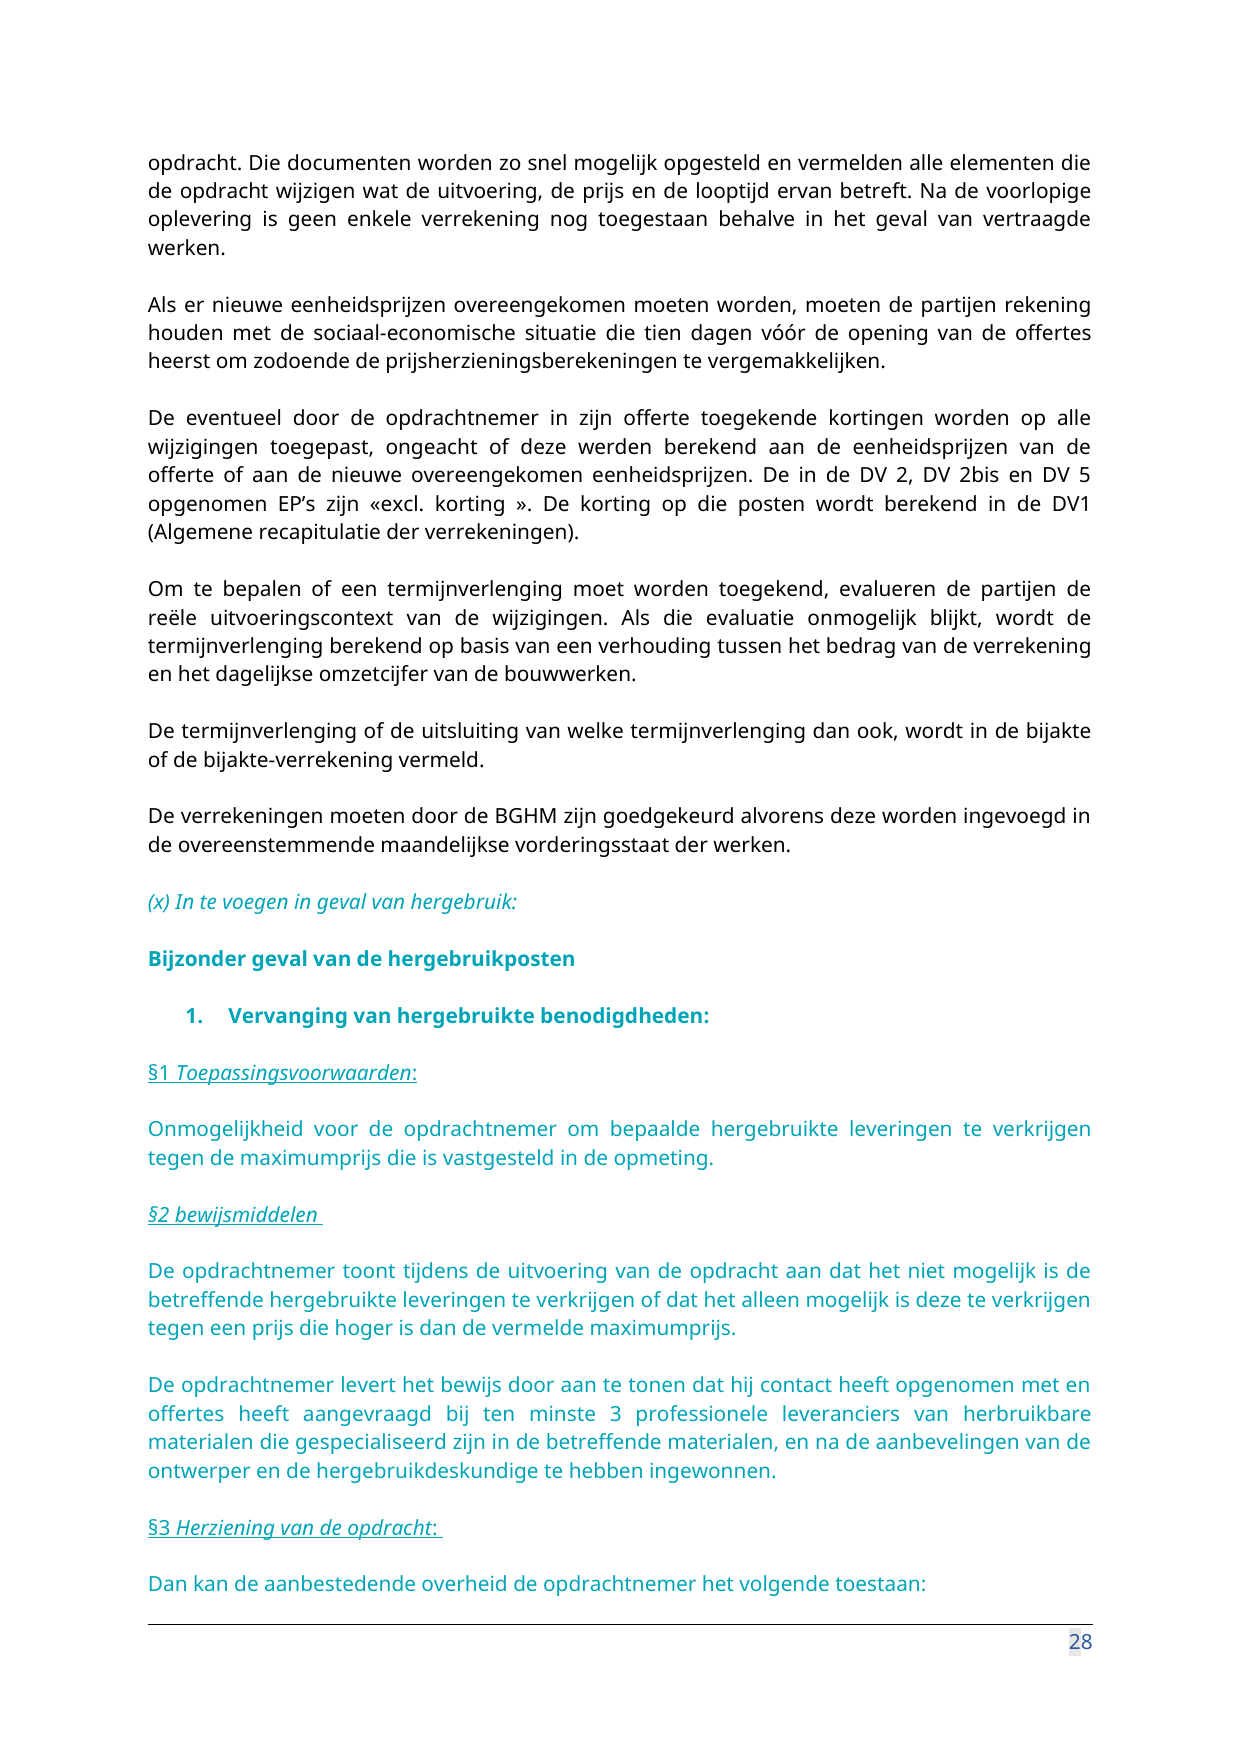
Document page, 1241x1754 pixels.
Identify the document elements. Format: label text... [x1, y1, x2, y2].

text De verrekeningen moeten door de BGHM zijn goedgekeurd alvorens deze worden ingevoegd in de overeenstemmende maandelijkse vorderingsstaat der werken. [148, 802, 1093, 858]
text De eventueel door de opdrachtnemer in zijn offerte toegekende kortingen worden op alle wijzigingen toegepast, ongeacht of deze werden berekend aan de eenheidsprijzen van de offerte of aan de nieuwe overeengekomen eenheidsprijzen. De in de DV 2, DV 2bis en DV 5 opgenomen EP’s zijn «excl. korting ». De korting op die posten wordt berekend in de DV1 (Algemene recapitulatie der verrekeningen). [148, 403, 1093, 546]
list Vervanging van hergebruikte benodigdheden: [185, 1001, 1093, 1029]
text §2 bewijsmiddelen [148, 1200, 1093, 1228]
text Onmogelijkheid voor de opdrachtnemer om bepaalde hergebruikte leveringen te verkrijgen tegen de maximumprijs die is vastgesteld in de opmeting. [148, 1114, 1093, 1171]
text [148, 148, 1093, 261]
text Als er nieuwe eenheidsprijzen overeengekomen moeten worden, moeten de partijen rekening houden met de sociaal-economische situatie die tien dagen vóór de opening van de offertes heerst om zodoende de prijsherzieningsberekeningen te vergemakkelijken. [148, 290, 1093, 375]
text §3 Herziening van de opdracht: [148, 1513, 1093, 1541]
text Om te bepalen of een termijnverlenging moet worden toegekend, evalueren de partijen de reële uitvoeringscontext van de wijzigingen. Als die evaluatie onmogelijk blijkt, wordt de termijnverlenging berekend op basis van een verhouding tussen het bedrag van de verrekening en het dagelijkse omzetcijfer van de bouwwerken. [148, 574, 1093, 688]
text De termijnverlenging of de uitsluiting van welke termijnverlenging dan ook, wordt in de bijakte of de bijakte-verrekening vermeld. [148, 716, 1093, 773]
text De opdrachtnemer levert het bewijs door aan te tonen dat hij contact heeft opgenomen met en offertes heeft aangevraagd bij ten minste 3 professionele leveranciers van herbruikbare materialen die gespecialiseerd zijn in de betreffende materialen, en na de aanbevelingen van de ontwerper en de hergebruikdeskundige te hebben ingewonnen. [148, 1370, 1093, 1484]
text Dan kan de aanbestedende overheid de opdrachtnemer het volgende toestaan: [148, 1569, 1093, 1598]
text (x) In te voegen in geval van hergebruik: [148, 887, 1093, 915]
text §1 Toepassingsvoorwaarden: [148, 1058, 1093, 1086]
text De opdrachtnemer toont tijdens de uitvoering van de opdracht aan dat het niet mogelijk is de betreffende hergebruikte leveringen te verkrijgen of dat het alleen mogelijk is deze te verkrijgen tegen een prijs die hoger is dan de vermelde maximumprijs. [148, 1257, 1093, 1342]
text Bijzonder geval van de hergebruikposten [148, 944, 1093, 972]
